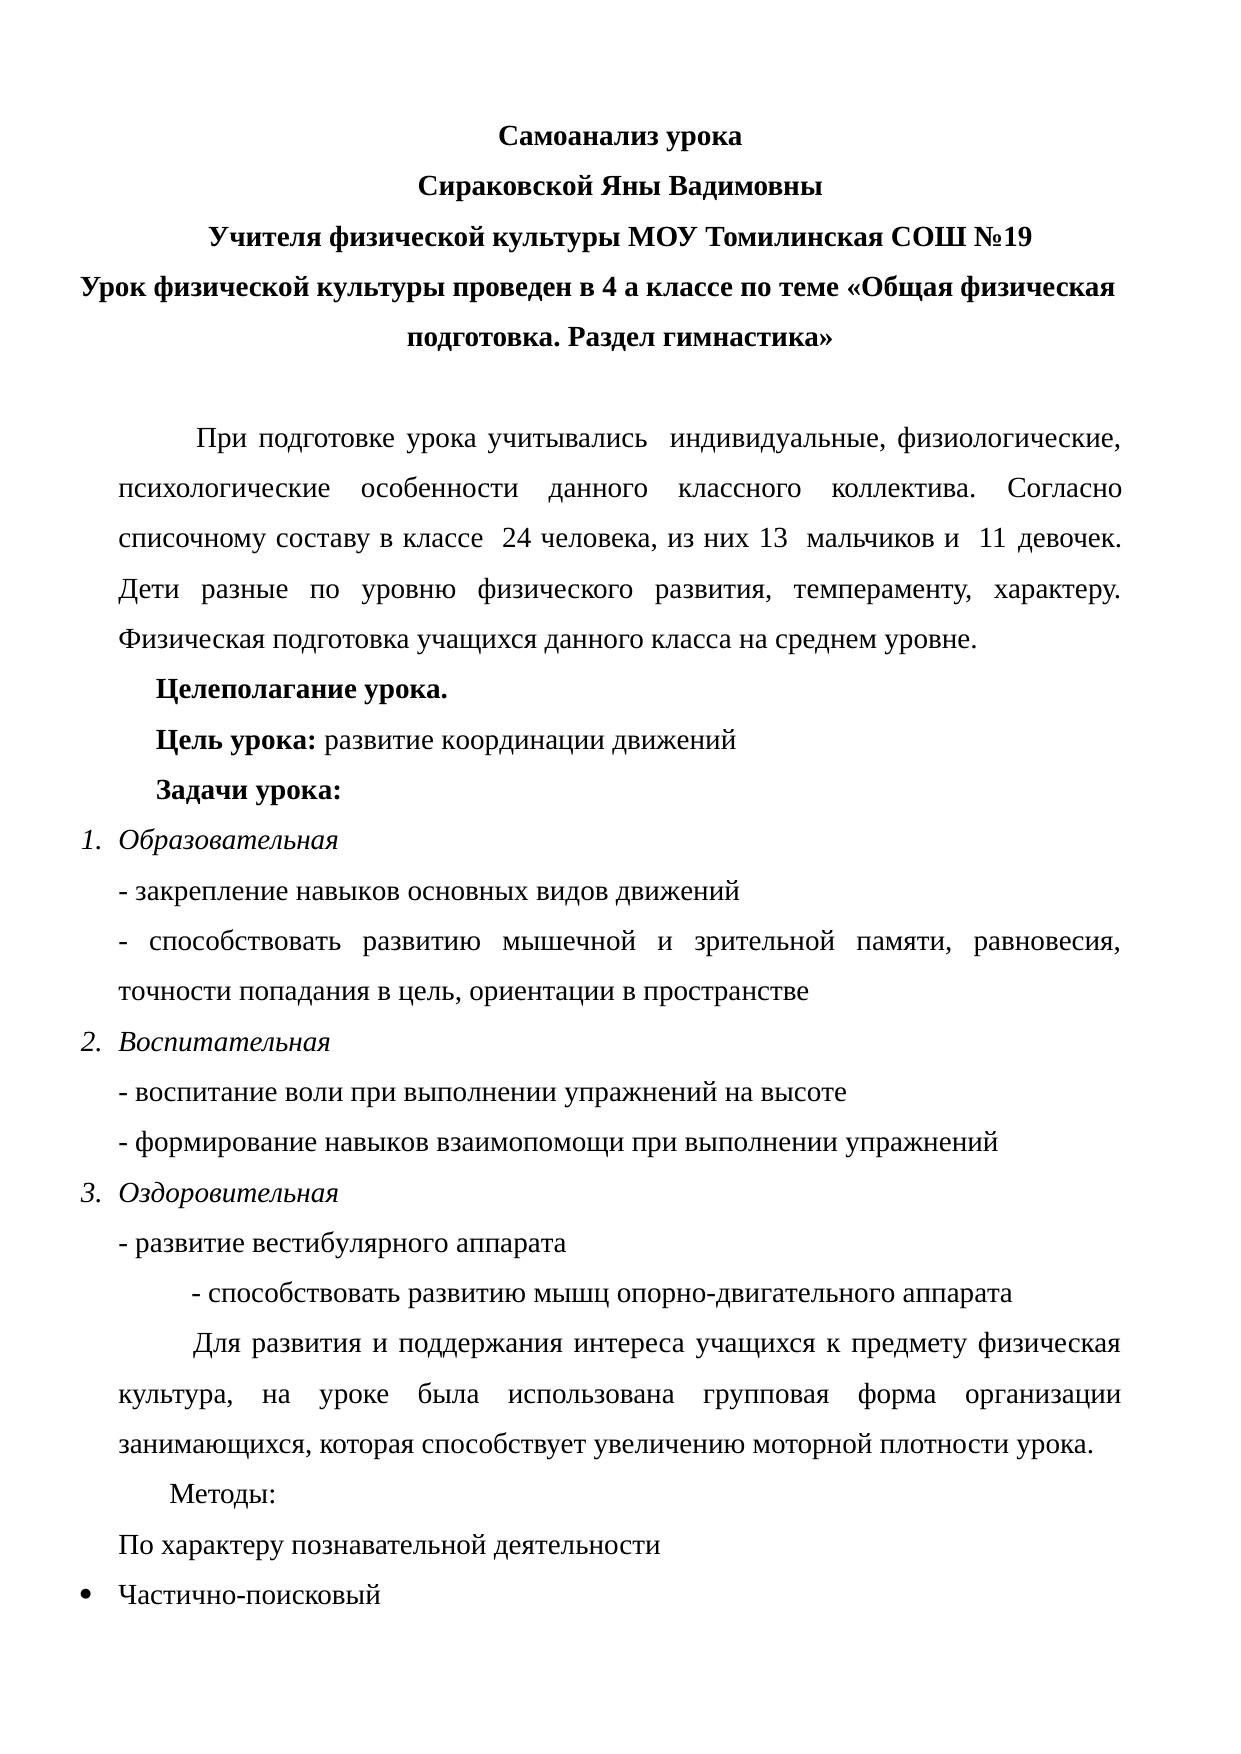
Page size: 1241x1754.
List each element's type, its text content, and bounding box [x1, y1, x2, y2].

text - воспитание воли при выполнении упражнений на высоте [118, 1074, 1122, 1108]
text Самоанализ урока [118, 118, 1122, 152]
text Задачи урока: [118, 772, 1122, 806]
list Воспитательная [81, 1024, 1122, 1057]
text Методы: [118, 1477, 1122, 1510]
text - закрепление навыков основных видов движений [118, 873, 1122, 906]
list Образовательная [81, 822, 1122, 856]
list Частично-поисковый [81, 1577, 1122, 1611]
text Сираковской Яны Вадимовны [118, 168, 1122, 202]
text Цель урока: развитие координации движений [118, 722, 1122, 755]
text Целеполагание урока. [118, 672, 1122, 705]
text - способствовать развитию мышечной и зрительной памяти, равновесия, точности попадания в цель, ориентации в пространстве [118, 923, 1122, 1007]
subtitle Урок физической культуры проведен в 4 а классе по теме «Общая физическая подготовка. Раздел гимнастика» [73, 269, 1122, 353]
text Для развития и поддержания интереса учащихся к предмету физическая культура, на уроке была использована групповая форма организации занимающихся, которая способствует увеличению моторной плотности урока. [118, 1326, 1122, 1460]
text - формирование навыков взаимопомощи при выполнении упражнений [118, 1124, 1122, 1158]
text - развитие вестибулярного аппарата [118, 1225, 1122, 1258]
text По характеру познавательной деятельности [118, 1527, 1122, 1560]
text Учителя физической культуры МОУ Томилинская СОШ №19 [118, 219, 1122, 252]
list Оздоровительная [81, 1175, 1122, 1208]
text При подготовке урока учитывались индивидуальные, физиологические, психологические особенности данного классного коллектива. Согласно списочному составу в классе 24 человека, из них 13 мальчиков и 11 девочек. Дети разные по уровню физического развития, темпераменту, характеру. Физическая подготовка учащихся данного класса на среднем уровне. [118, 420, 1122, 655]
text - способствовать развитию мышц опорно-двигательного аппарата [118, 1275, 1122, 1309]
